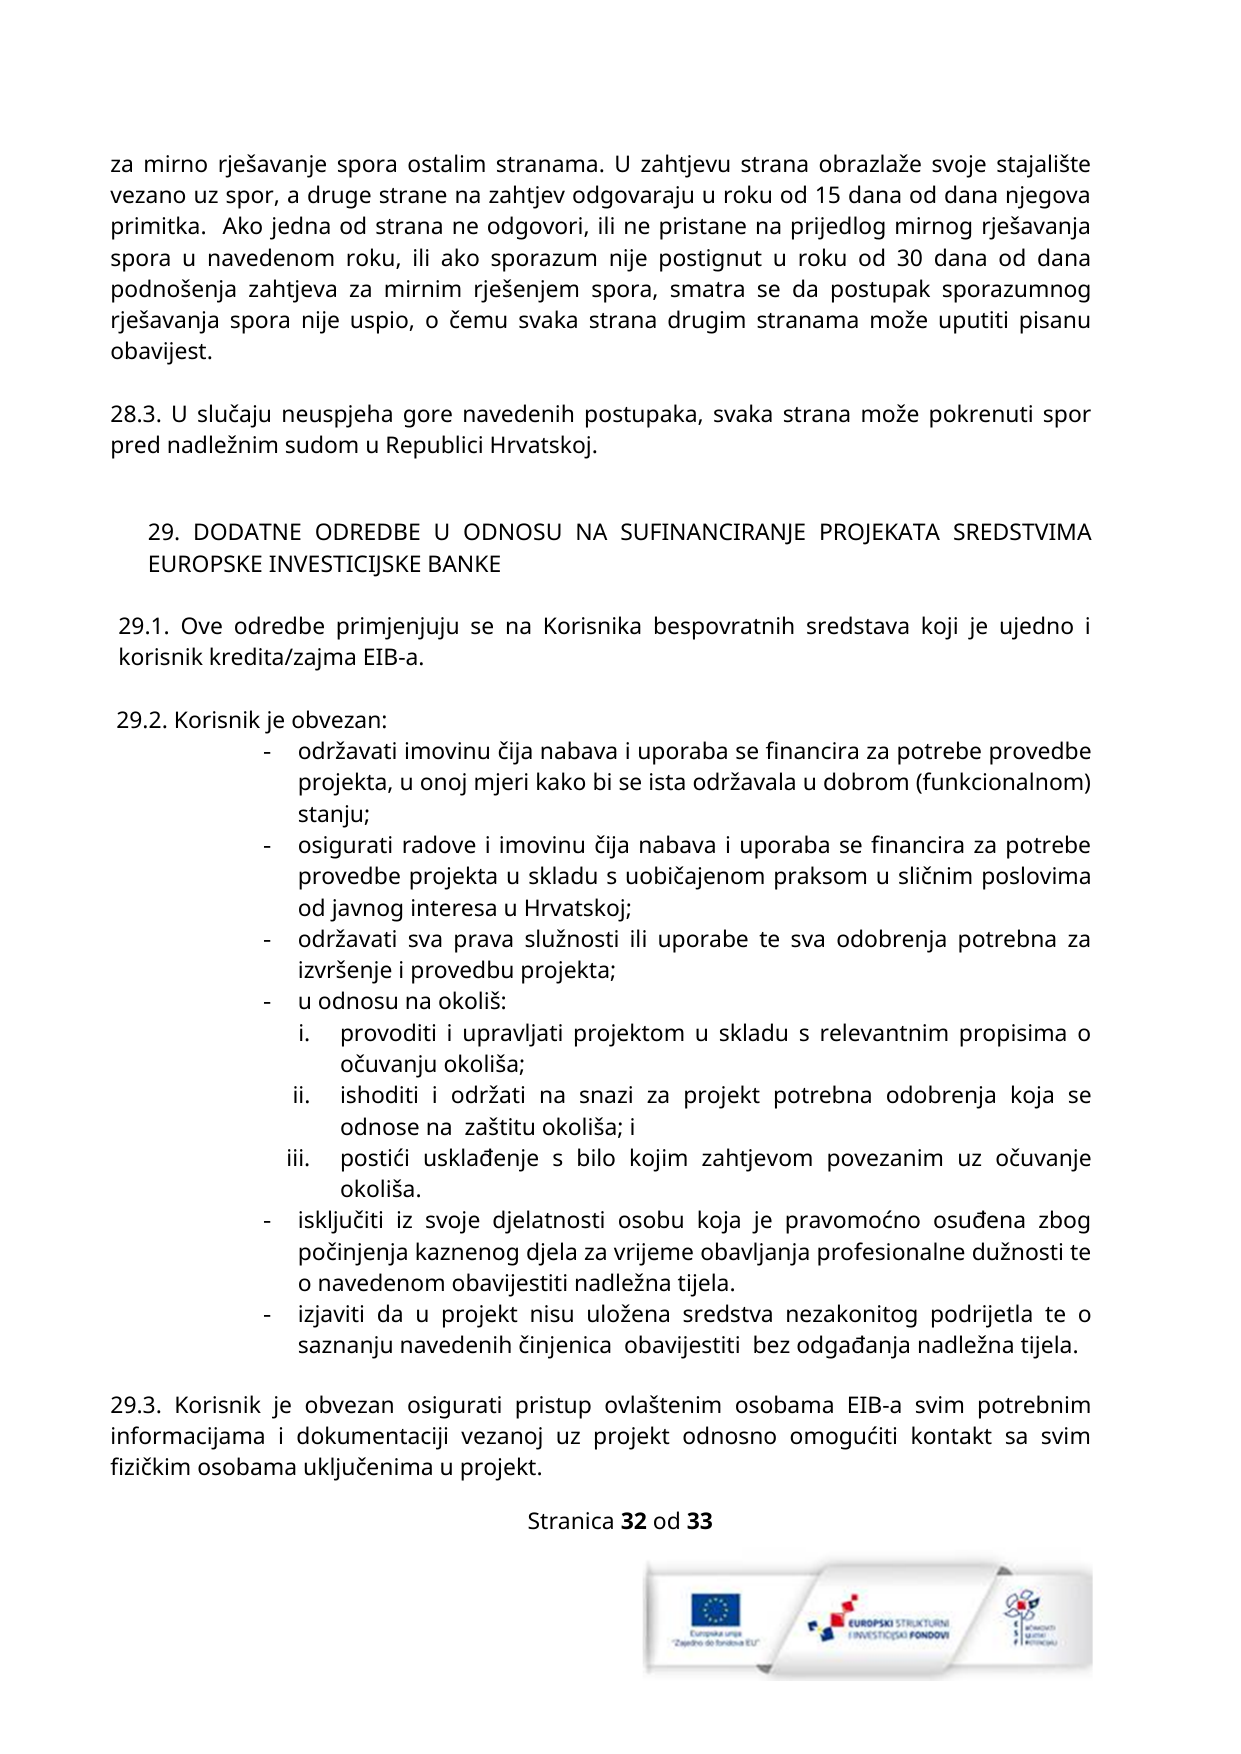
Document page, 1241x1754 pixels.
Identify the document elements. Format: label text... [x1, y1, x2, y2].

list izjaviti da u projekt nisu uložena sredstva nezakonitog podrijetla te o saznanju navedenih činjenica obavijestiti bez odgađanja nadležna tijela. [260, 1298, 1092, 1361]
text 29. DODATNE ODREDBE U ODNOSU NA SUFINANCIRANJE PROJEKATA SREDSTVIMA EUROPSKE INVESTICIJSKE BANKE [148, 516, 1092, 579]
list isključiti iz svoje djelatnosti osobu koja je pravomoćno osuđena zbog počinjenja kaznenog djela za vrijeme obavljanja profesionalne dužnosti te o navedenom obavijestiti nadležna tijela. [260, 1204, 1092, 1298]
text 29.3. Korisnik je obvezan osigurati pristup ovlaštenim osobama EIB-a svim potrebnim informacijama i dokumentaciji vezanoj uz projekt odnosno omogućiti kontakt sa svim fizičkim osobama uključenima u projekt. [110, 1389, 1092, 1482]
text 29.2. Korisnik je obvezan: [110, 704, 1092, 735]
list u odnosu na okoliš: [260, 985, 1092, 1017]
list ishoditi i održati na snazi za projekt potrebna odobrenja koja se odnose na zaštitu okoliša; i [310, 1079, 1092, 1142]
list održavati imovinu čija nabava i uporaba se financira za potrebe provedbe projekta, u onoj mjeri kako bi se ista održavala u dobrom (funkcionalnom) stanju; [260, 735, 1092, 829]
list osigurati radove i imovinu čija nabava i uporaba se financira za potrebe provedbe projekta u skladu s uobičajenom praksom u sličnim poslovima od javnog interesa u Hrvatskoj; [260, 829, 1092, 923]
text 28.3. U slučaju neuspjeha gore navedenih postupaka, svaka strana može pokrenuti spor pred nadležnim sudom u Republici Hrvatskoj. [110, 398, 1092, 460]
list provoditi i upravljati projektom u skladu s relevantnim propisima o očuvanju okoliša; [310, 1017, 1092, 1079]
text 29.1. Ove odredbe primjenjuju se na Korisnika bespovratnih sredstava koji je ujedno i korisnik kredita/zajma EIB-a. [118, 610, 1092, 672]
picture [642, 1536, 1093, 1681]
list održavati sva prava služnosti ili uporabe te sva odobrenja potrebna za izvršenje i provedbu projekta; [260, 923, 1092, 985]
list postići usklađenje s bilo kojim zahtjevom povezanim uz očuvanje okoliša. [310, 1142, 1092, 1204]
